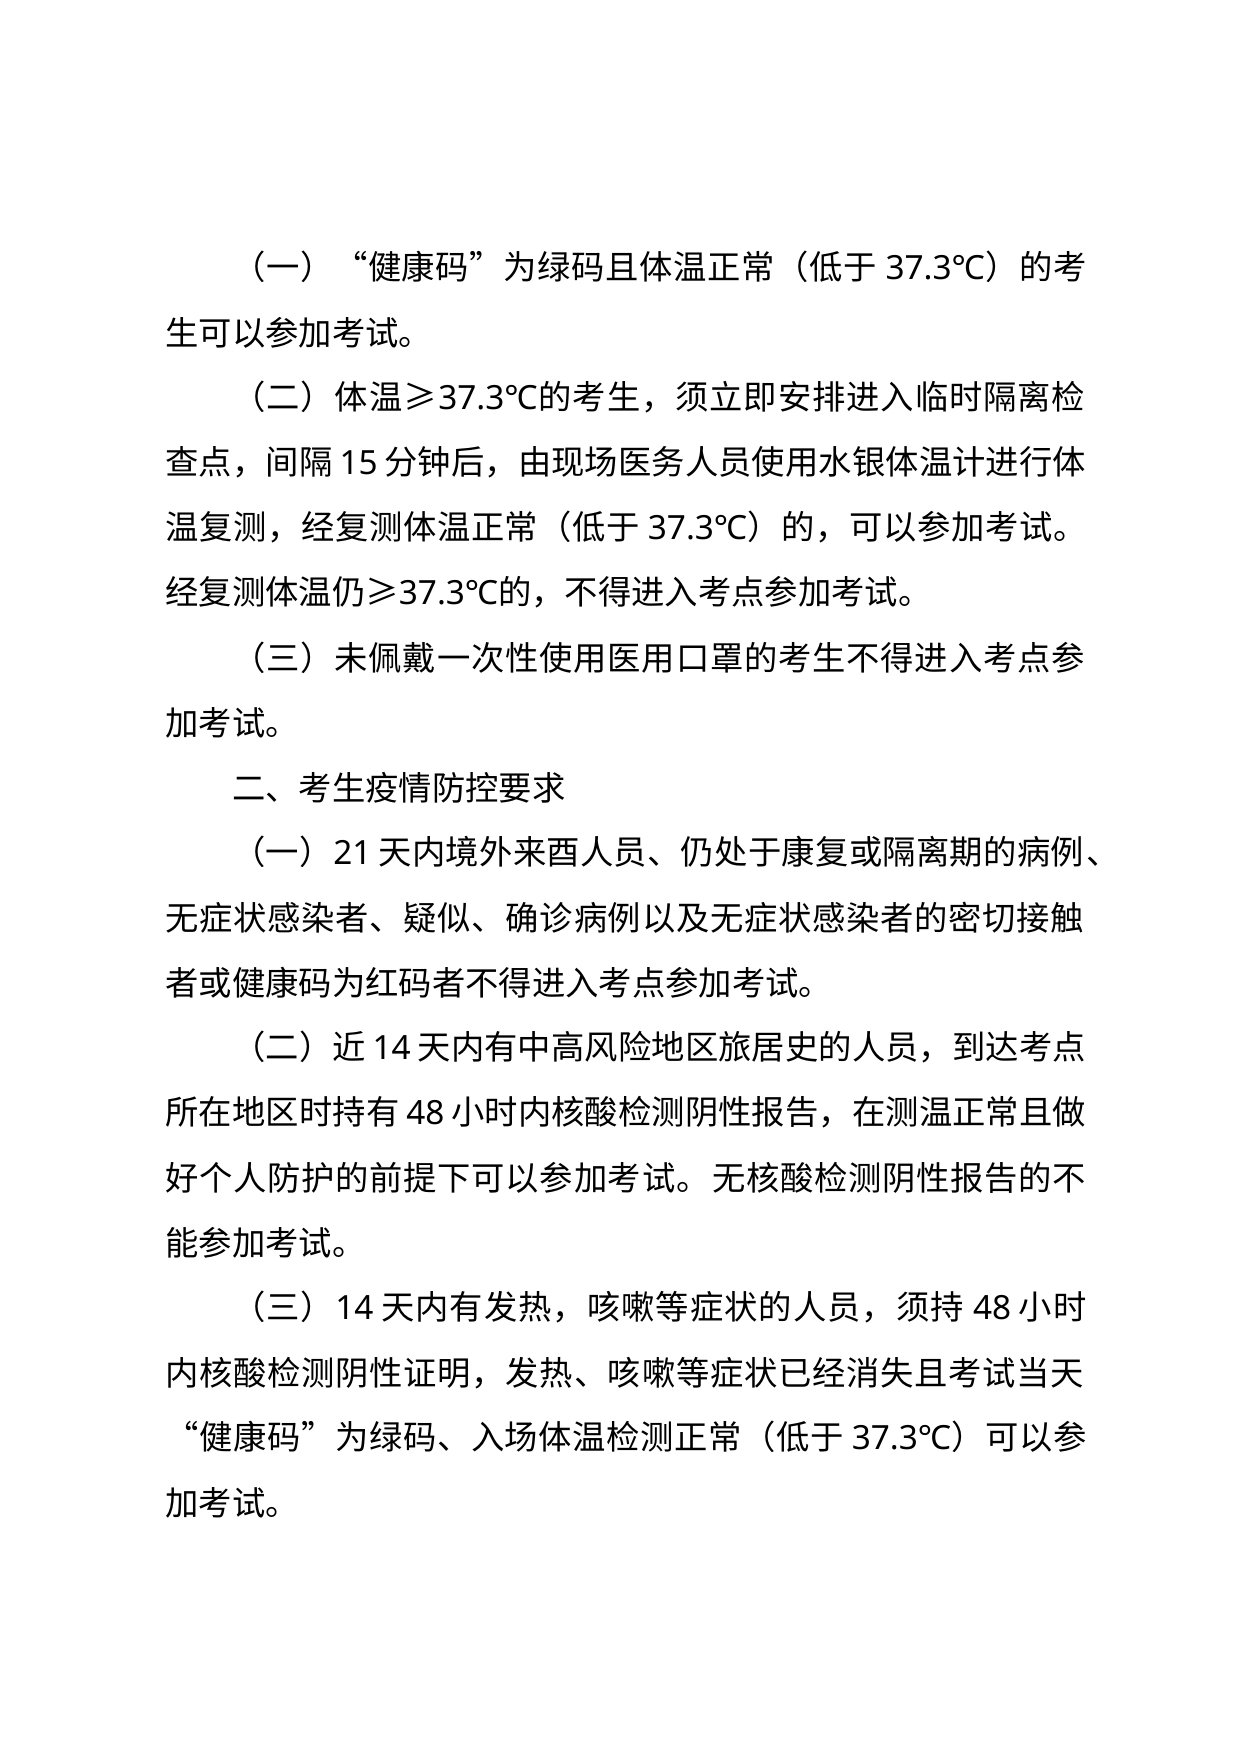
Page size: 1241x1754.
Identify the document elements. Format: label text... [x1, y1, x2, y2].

text （二）体温≥37.3℃的考生，须立即安排进入临时隔离检查点，间隔15分钟后，由现场医务人员使用水银体温计进行体温复测，经复测体温正常（低于37.3℃）的，可以参加考试。经复测体温仍≥37.3℃的，不得进入考点参加考试。 [165, 363, 1087, 623]
text 二、考生疫情防控要求 [165, 753, 1087, 818]
text （一）天内境外来酉人员、仍处于康复或隔离期的病例、无症状感染者、疑似、确诊病例以及无症状感染者的密切接触者或健康码为红码者不得进入考点参加考试。 [165, 818, 1087, 1013]
text （三）14天内有发热，咳嗽等症状的人员，须持核酸检测阴性证明，发热、咳嗽等症状已经消失且考试当天为绿码、入场体温检测正常（低于37.3℃）可以参加考试。 [165, 1273, 1087, 1533]
text （二）近14天内有中高风险地区旅居史的人员，到达考点所在地区时持有内核酸检测阴性报告，在测温正常且做好个人防护的前提下可以参加考试。无核酸检测阴性报告的不能参加考试。 [165, 1013, 1087, 1273]
text （三）未佩戴一次性使用医用口罩的考生不得进入考点参加考试。 [165, 623, 1087, 753]
text （一）为绿码且体温正常（低于37.3℃）的考生可以参加考试。 [165, 233, 1087, 363]
